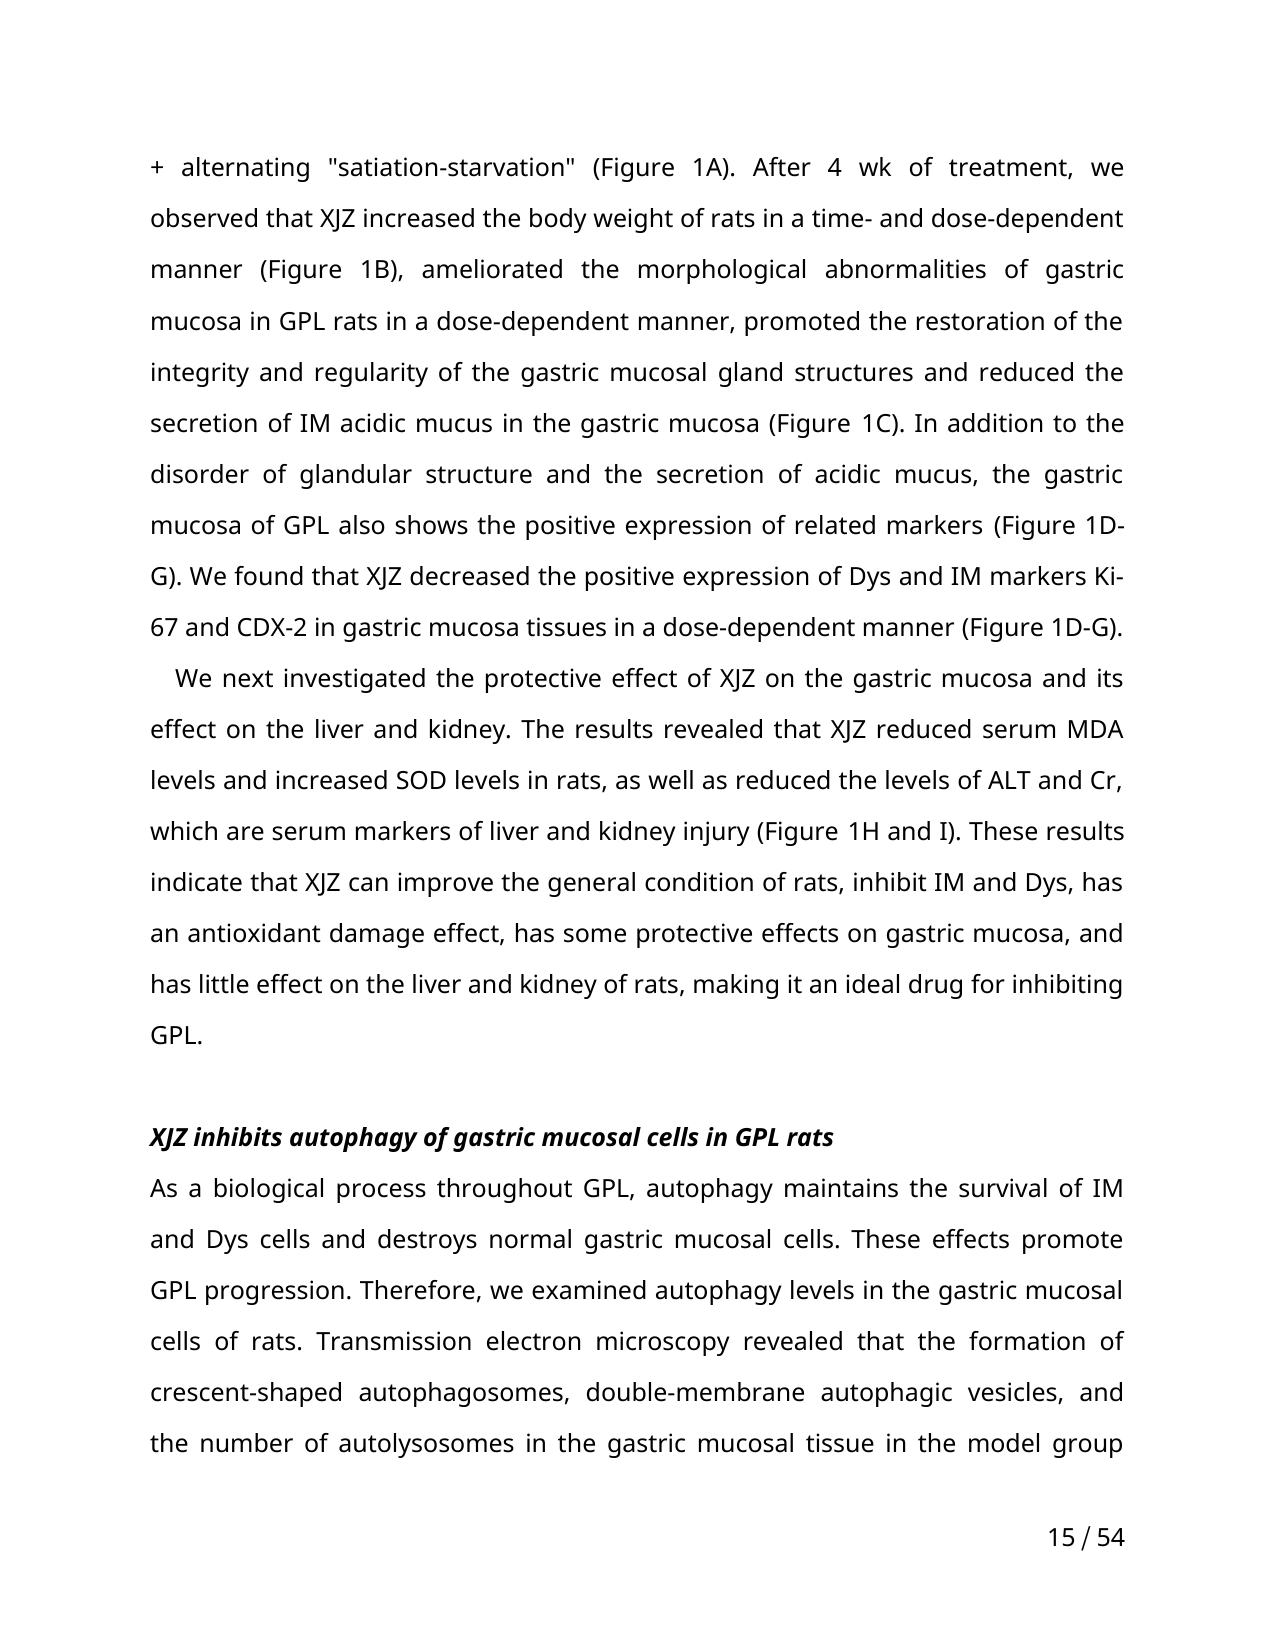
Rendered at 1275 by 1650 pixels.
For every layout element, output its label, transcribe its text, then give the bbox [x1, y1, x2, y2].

text We next investigated the protective effect of XJZ on the gastric mucosa and its effect on the liver and kidney. The results revealed that XJZ reduced serum MDA levels and increased SOD levels in rats, as well as reduced the levels of ALT and Cr, which are serum markers of liver and kidney injury (Figure 1H and I). These results indicate that XJZ can improve the general condition of rats, inhibit IM and Dys, has an antioxidant damage effect, has some protective effects on gastric mucosa, and has little effect on the liver and kidney of rats, making it an ideal drug for inhibiting GPL. [150, 660, 1125, 1052]
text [150, 1171, 1125, 1460]
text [150, 150, 1125, 643]
text XJZ inhibits autophagy of gastric mucosal cells in GPL rats [150, 1120, 1125, 1154]
